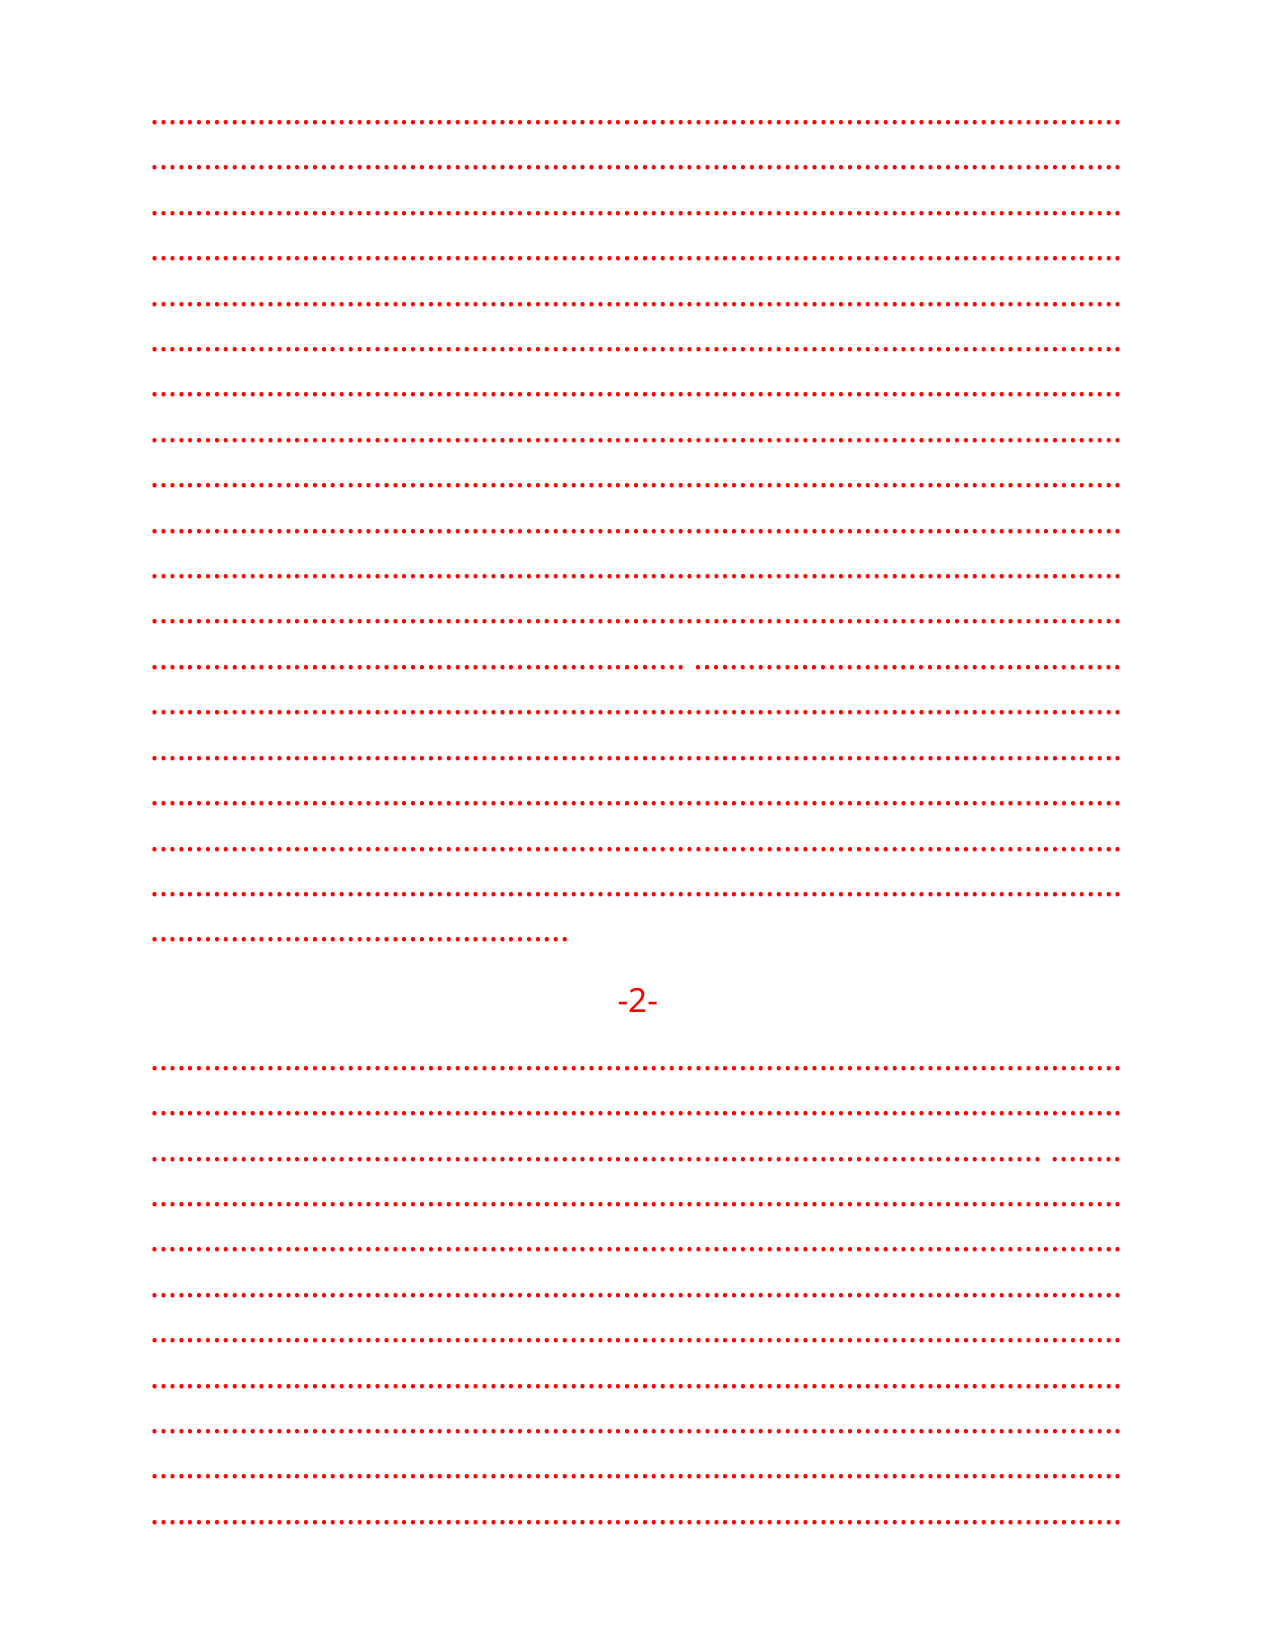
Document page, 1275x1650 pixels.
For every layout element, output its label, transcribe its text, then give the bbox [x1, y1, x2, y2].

text -2- [150, 977, 1125, 1022]
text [150, 89, 1125, 952]
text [150, 1034, 1125, 1534]
